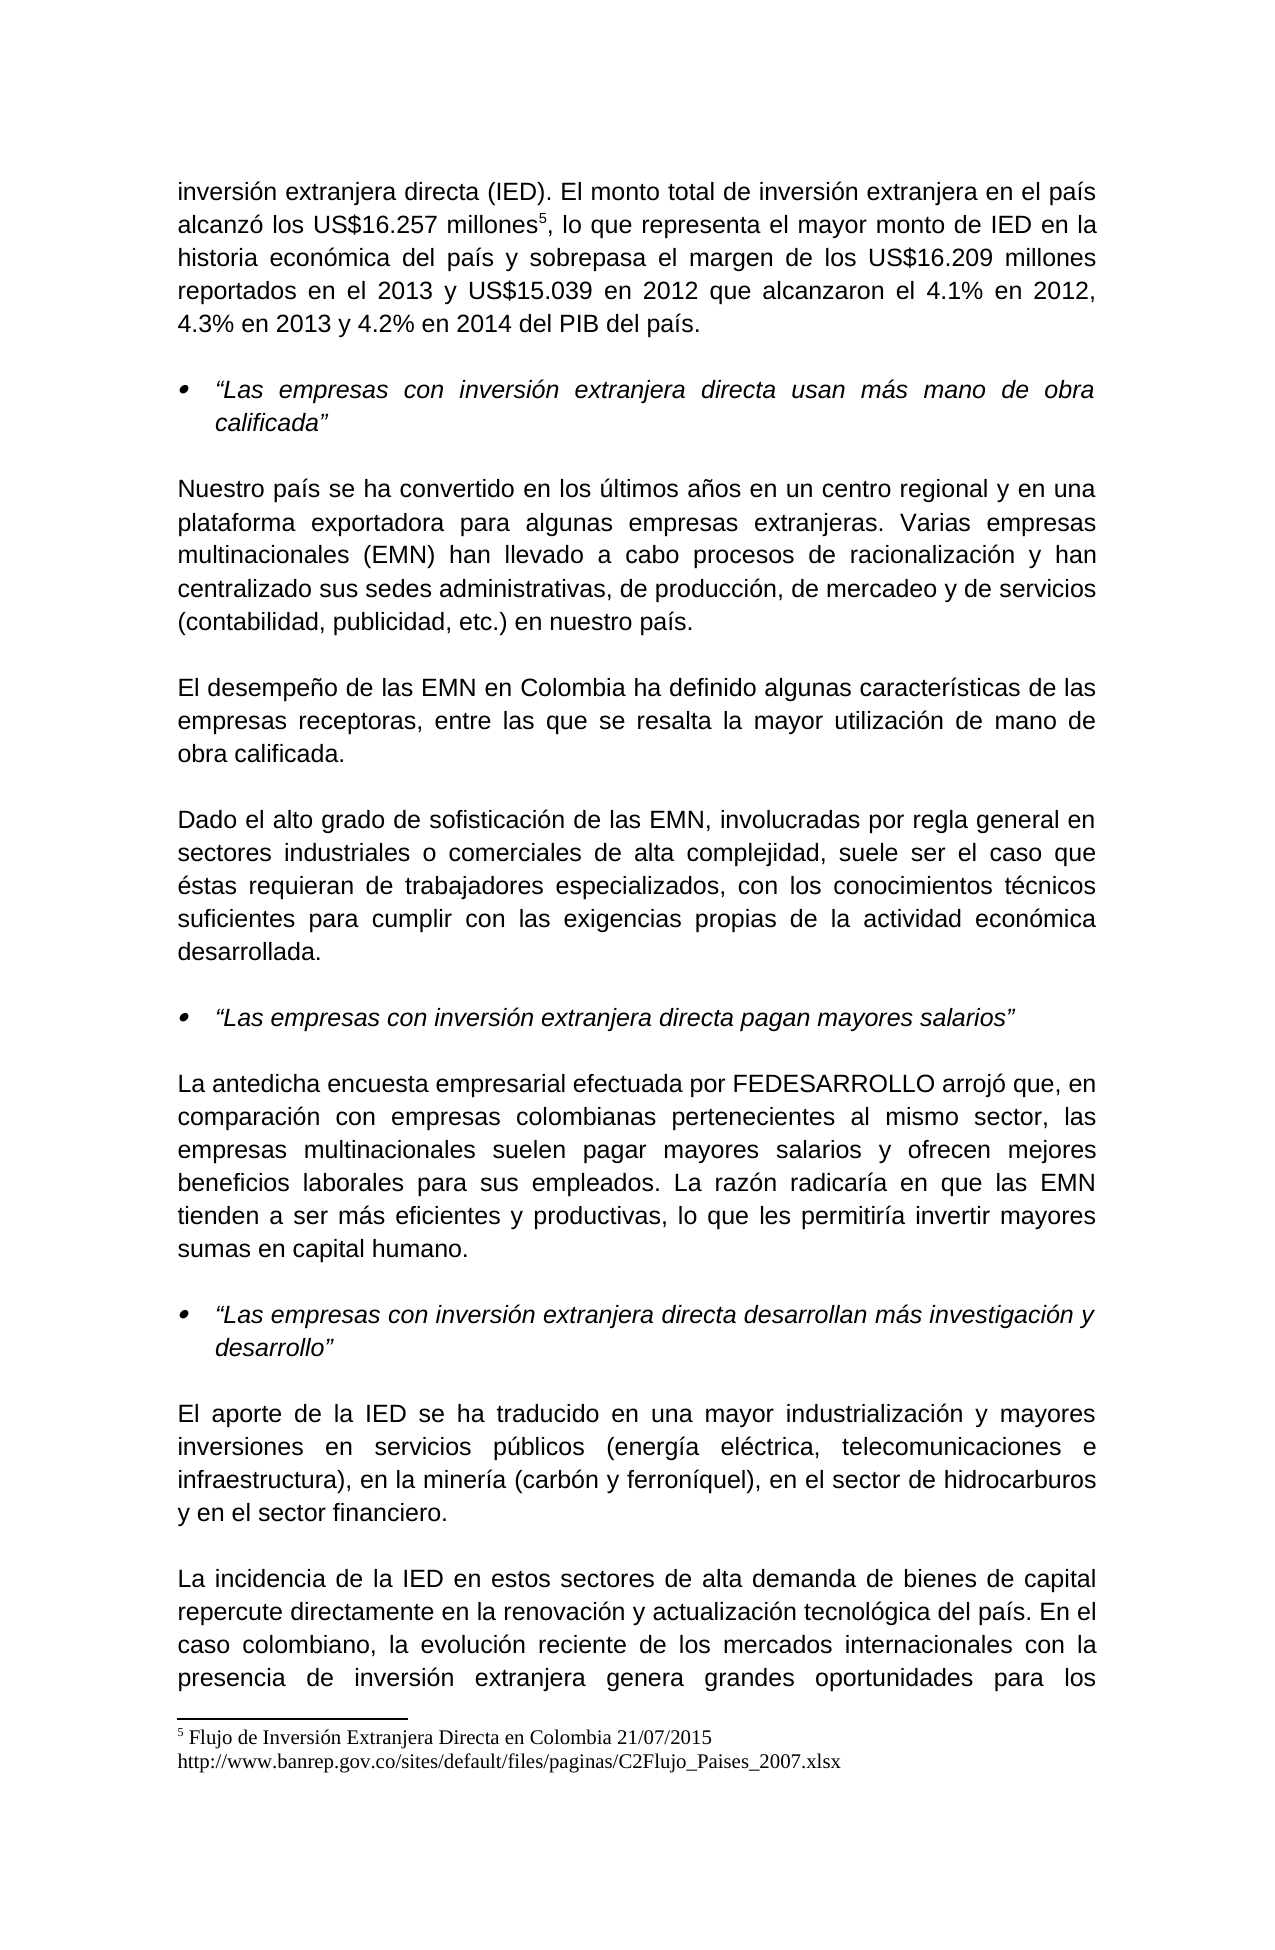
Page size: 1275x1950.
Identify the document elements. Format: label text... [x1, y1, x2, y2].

list El aporte de la IED se ha traducido en una mayor industrialización y mayores inversiones en servicios públicos (energía eléctrica, telecomunicaciones e infraestructura), en la minería (carbón y ferroníquel), en el sector de hidrocarburos y en el sector financiero. [177, 1399, 1098, 1527]
list “Las empresas con inversión extranjera directa desarrollan más investigación y desarrollo” [177, 1300, 1098, 1362]
list “Las empresas con inversión extranjera directa pagan mayores salarios” [177, 1003, 1098, 1032]
text Nuestro país se ha convertido en los últimos años en un centro regional y en una plataforma exportadora para algunas empresas extranjeras. Varias empresas multinacionales (EMN) han llevado a cabo procesos de racionalización y han centralizado sus sedes administrativas, de producción, de mercadeo y de servicios (contabilidad, publicidad, etc.) en nuestro país. [177, 474, 1098, 635]
text Dado el alto grado de sofisticación de las EMN, involucradas por regla general en sectores industriales o comerciales de alta complejidad, suele ser el caso que éstas requieran de trabajadores especializados, con los conocimientos técnicos suficientes para cumplir con las exigencias propias de la actividad económica desarrollada. [177, 805, 1098, 966]
text El desempeño de las EMN en Colombia ha definido algunas características de las empresas receptoras, entre las que se resalta la mayor utilización de mano de obra calificada. [177, 673, 1098, 767]
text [177, 177, 1098, 338]
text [177, 1564, 1098, 1692]
list “Las empresas con inversión extranjera directa usan más mano de obra calificada” [177, 375, 1098, 437]
text La antedicha encuesta empresarial efectuada por FEDESARROLLO arrojó que, en comparación con empresas colombianas pertenecientes al mismo sector, las empresas multinacionales suelen pagar mayores salarios y ofrecen mejores beneficios laborales para sus empleados. La razón radicaría en que las EMN tienden a ser más eficientes y productivas, lo que les permitiría invertir mayores sumas en capital humano. [177, 1069, 1098, 1263]
